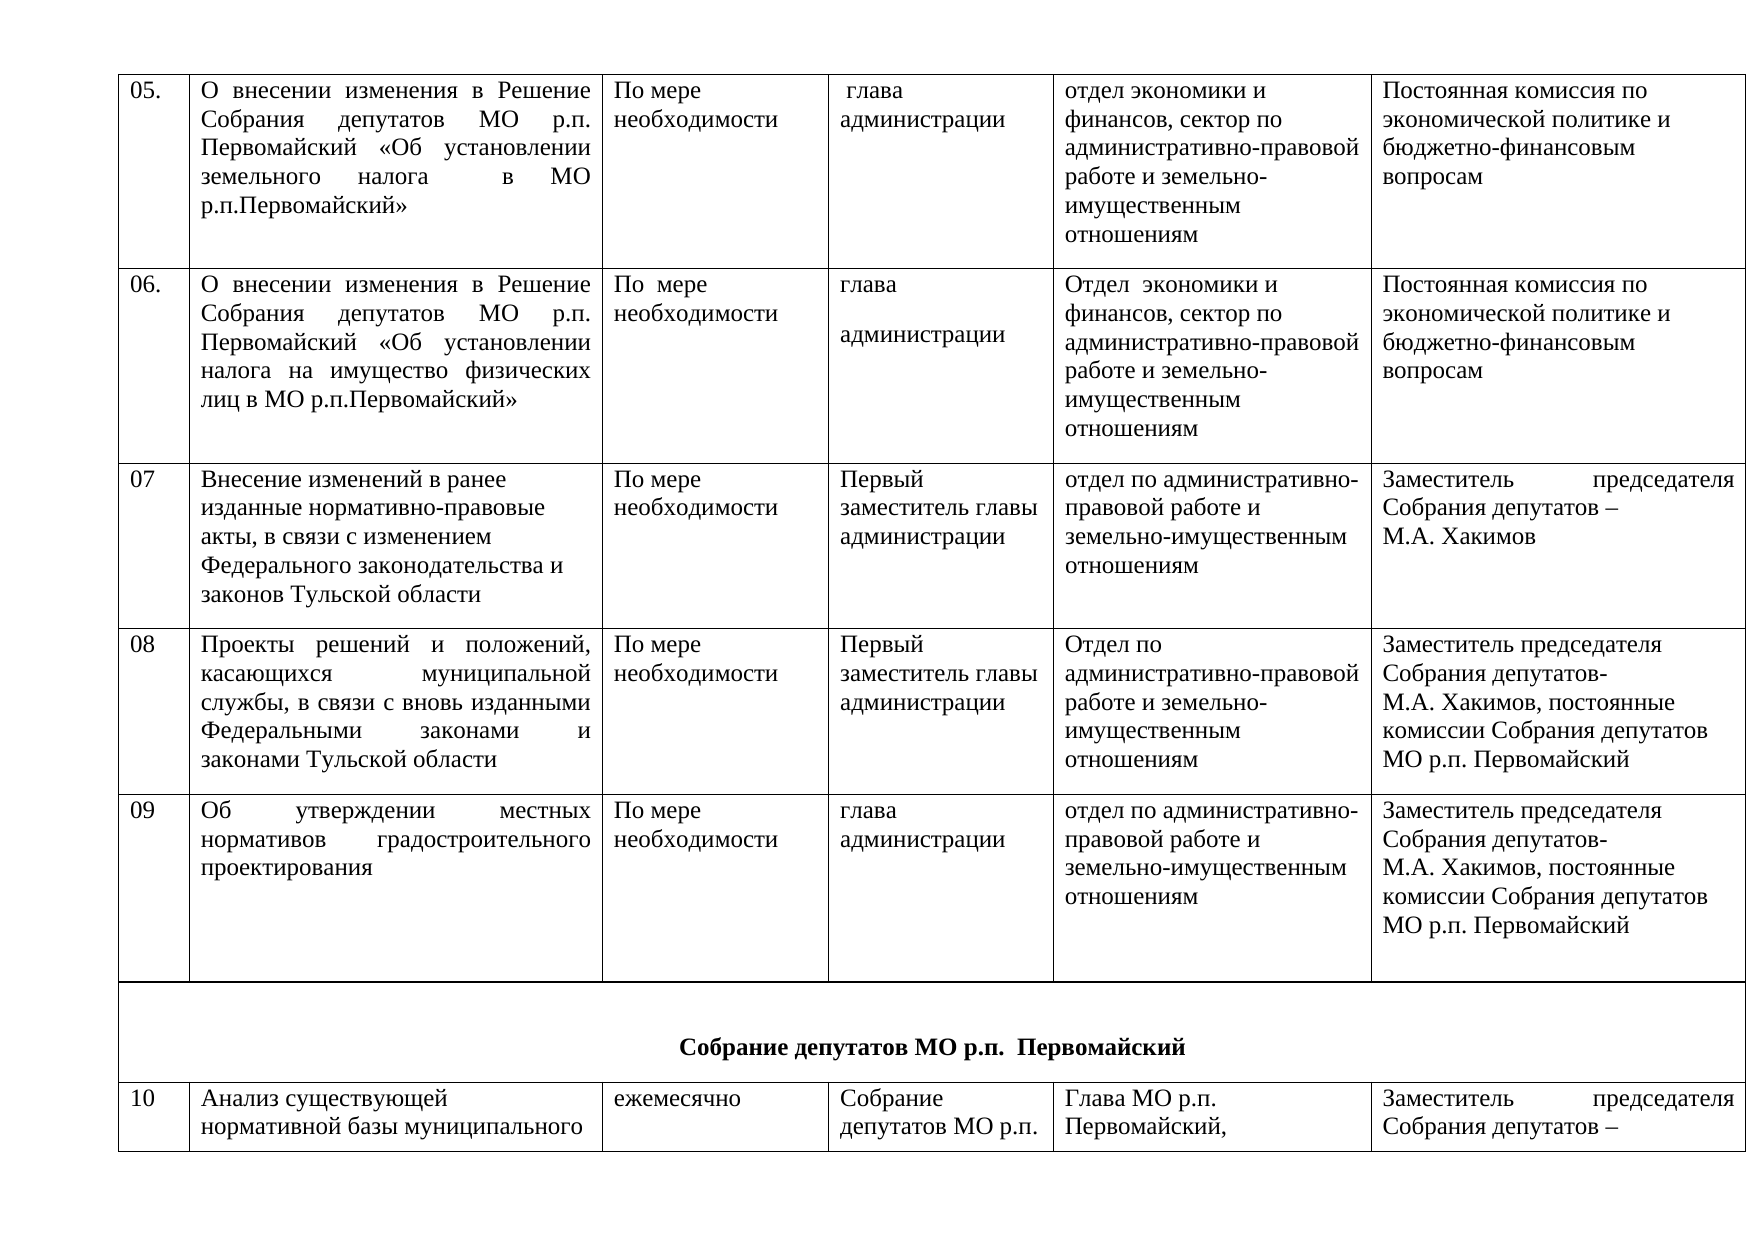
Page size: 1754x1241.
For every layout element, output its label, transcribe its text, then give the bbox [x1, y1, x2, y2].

table_cell отдел по административно-правовой работе и земельно-имущественным отношениям [1054, 795, 1371, 981]
table_cell По мере необходимости [603, 464, 828, 628]
table_cell Собрание депутатов МО р.п. Первомайский [119, 983, 1745, 1082]
table_cell Заместитель председателя Собрания депутатов- М.А. Хакимов, постоянные комиссии Собрания депутатов МО р.п. Первомайский [1372, 795, 1745, 981]
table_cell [1054, 1083, 1371, 1151]
table_cell глава администрации [829, 795, 1053, 981]
table_cell Заместитель председателя Собрания депутатов- М.А. Хакимов, постоянные комиссии Собрания депутатов МО р.п. Первомайский [1372, 629, 1745, 794]
table_cell 05. [119, 75, 189, 268]
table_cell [190, 1083, 602, 1151]
table_cell По мере необходимости [603, 75, 828, 268]
table_cell О внесении изменения в Решение Собрания депутатов МО р.п. Первомайский «Об установлении земельного налога в МО р.п.Первомайский» [190, 75, 602, 268]
table_cell отдел экономики и финансов, сектор по административно-правовой работе и земельно-имущественным отношениям [1054, 75, 1371, 268]
table_cell 08 [119, 629, 189, 794]
table_cell Первый заместитель главы администрации [829, 629, 1053, 794]
table_cell По мере необходимости [603, 269, 828, 463]
table_cell По мере необходимости [603, 795, 828, 981]
table_cell Об утверждении местных нормативов градостроительного проектирования [190, 795, 602, 981]
table_cell Постоянная комиссия по экономической политике и бюджетно-финансовым вопросам [1372, 269, 1745, 463]
table_cell Первый заместитель главы администрации [829, 464, 1053, 628]
table_cell Проекты решений и положений, касающихся муниципальной службы, в связи с вновь изданными Федеральными законами и законами Тульской области [190, 629, 602, 794]
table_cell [1372, 1083, 1745, 1151]
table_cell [829, 1083, 1053, 1151]
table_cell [1372, 75, 1745, 268]
table_cell глава администрации [829, 75, 1053, 268]
table_cell глава администрации [829, 269, 1053, 463]
table_cell 09 [119, 795, 189, 981]
table_cell Отдел экономики и финансов, сектор по административно-правовой работе и земельно-имущественным отношениям [1054, 269, 1371, 463]
table_cell О внесении изменения в Решение Собрания депутатов МО р.п. Первомайский «Об установлении налога на имущество физических лиц в МО р.п.Первомайский» [190, 269, 602, 463]
table_cell Отдел по административно-правовой работе и земельно-имущественным отношениям [1054, 629, 1371, 794]
table_cell 07 [119, 464, 189, 628]
table_cell ежемесячно [603, 1083, 828, 1151]
table_cell 10 [119, 1083, 189, 1151]
table_cell По мере необходимости [603, 629, 828, 794]
table_cell отдел по административно-правовой работе и земельно-имущественным отношениям [1054, 464, 1371, 628]
table_cell Заместитель председателя Собрания депутатов – М.А. Хакимов [1372, 464, 1745, 628]
table_cell 06. [119, 269, 189, 463]
table_cell Внесение изменений в ранее изданные нормативно-правовые акты, в связи с изменением Федерального законодательства и законов Тульской области [190, 464, 602, 628]
